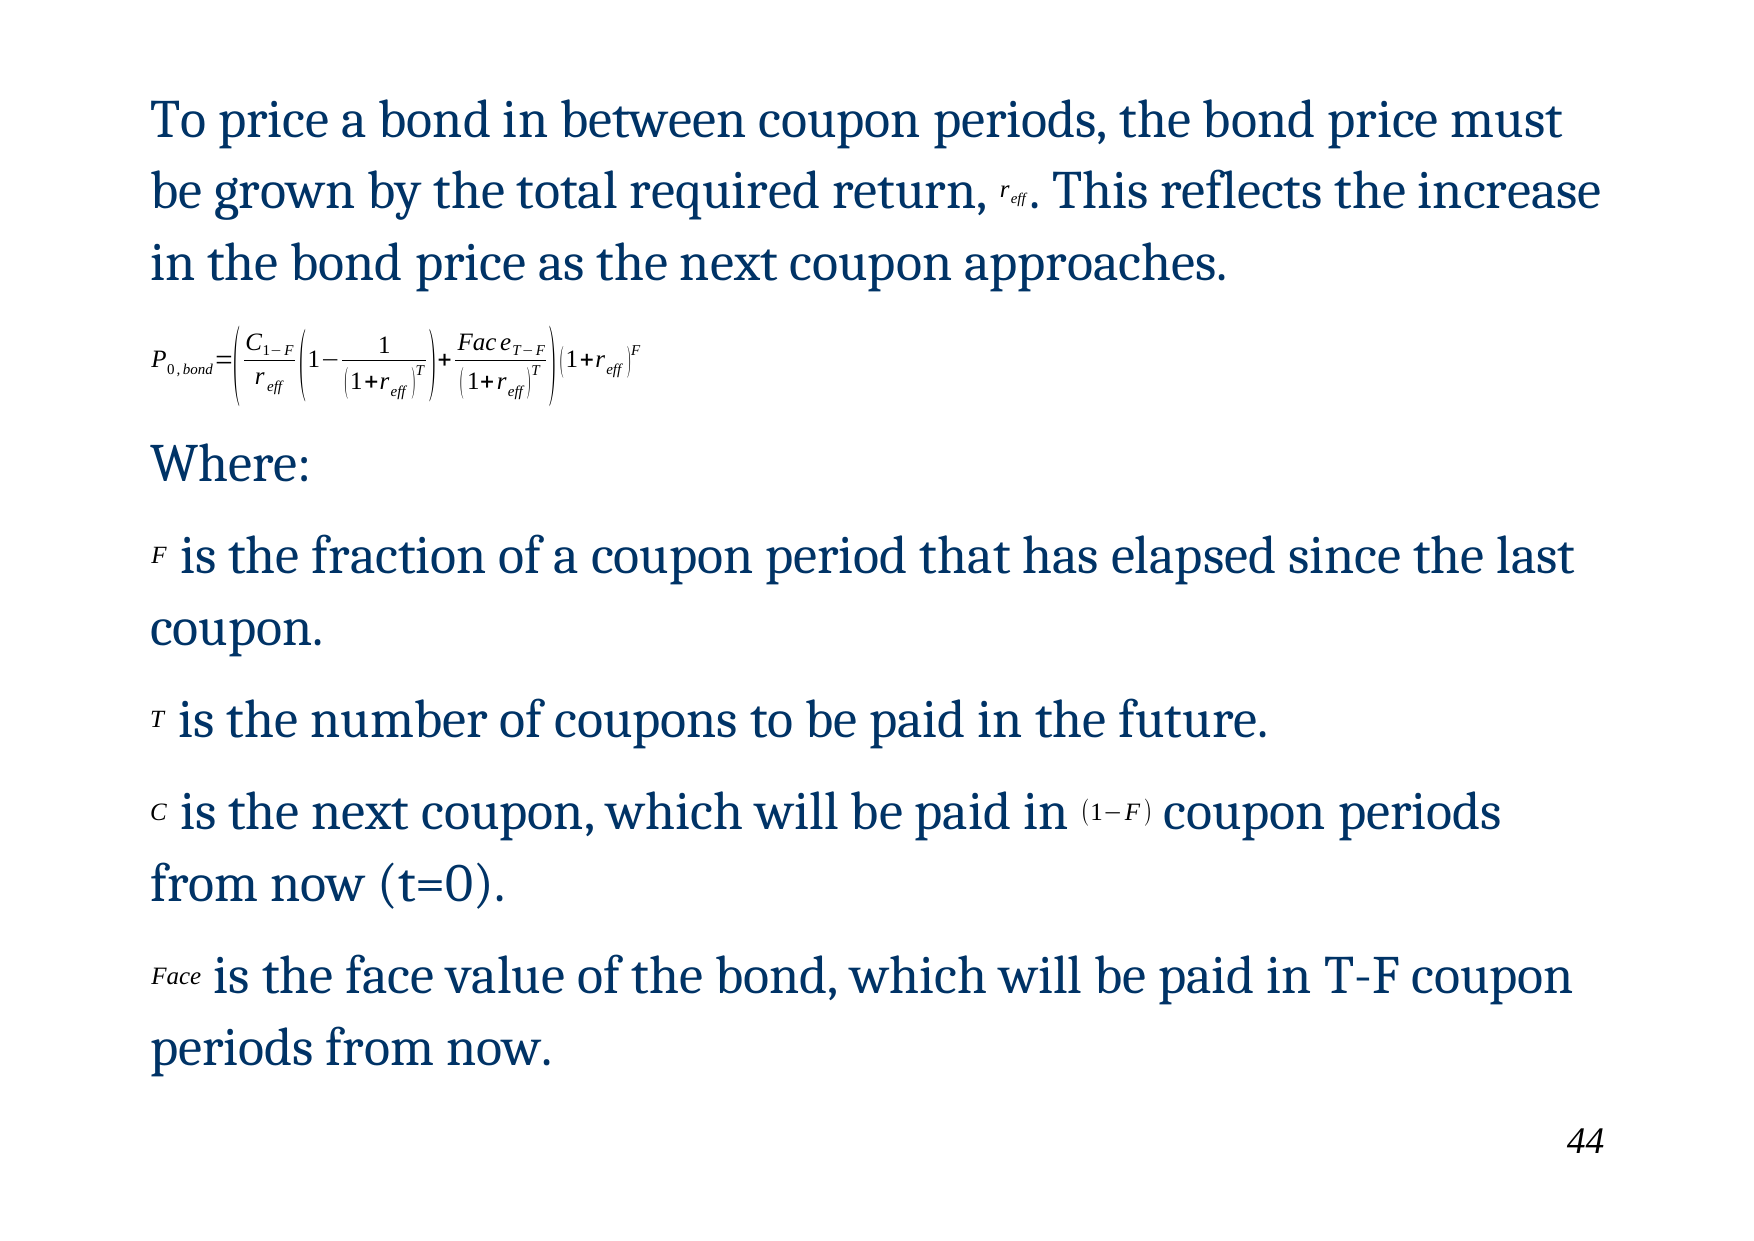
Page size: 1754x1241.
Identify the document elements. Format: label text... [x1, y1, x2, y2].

text is the number of coupons to be paid in the future. [150, 688, 1604, 751]
text Where: [150, 432, 1604, 494]
text To price a bond in between coupon periods, the bond price must be grown by the total required return, . This reflects the increase in the bond price as the next coupon approaches. [150, 89, 1604, 294]
text is the face value of the bond, which will be paid in T-F coupon periods from now. [150, 945, 1604, 1079]
text is the next coupon, which will be paid in coupon periods from now (t=0). [150, 781, 1604, 915]
text is the fraction of a coupon period that has elapsed since the last coupon. [150, 524, 1604, 658]
